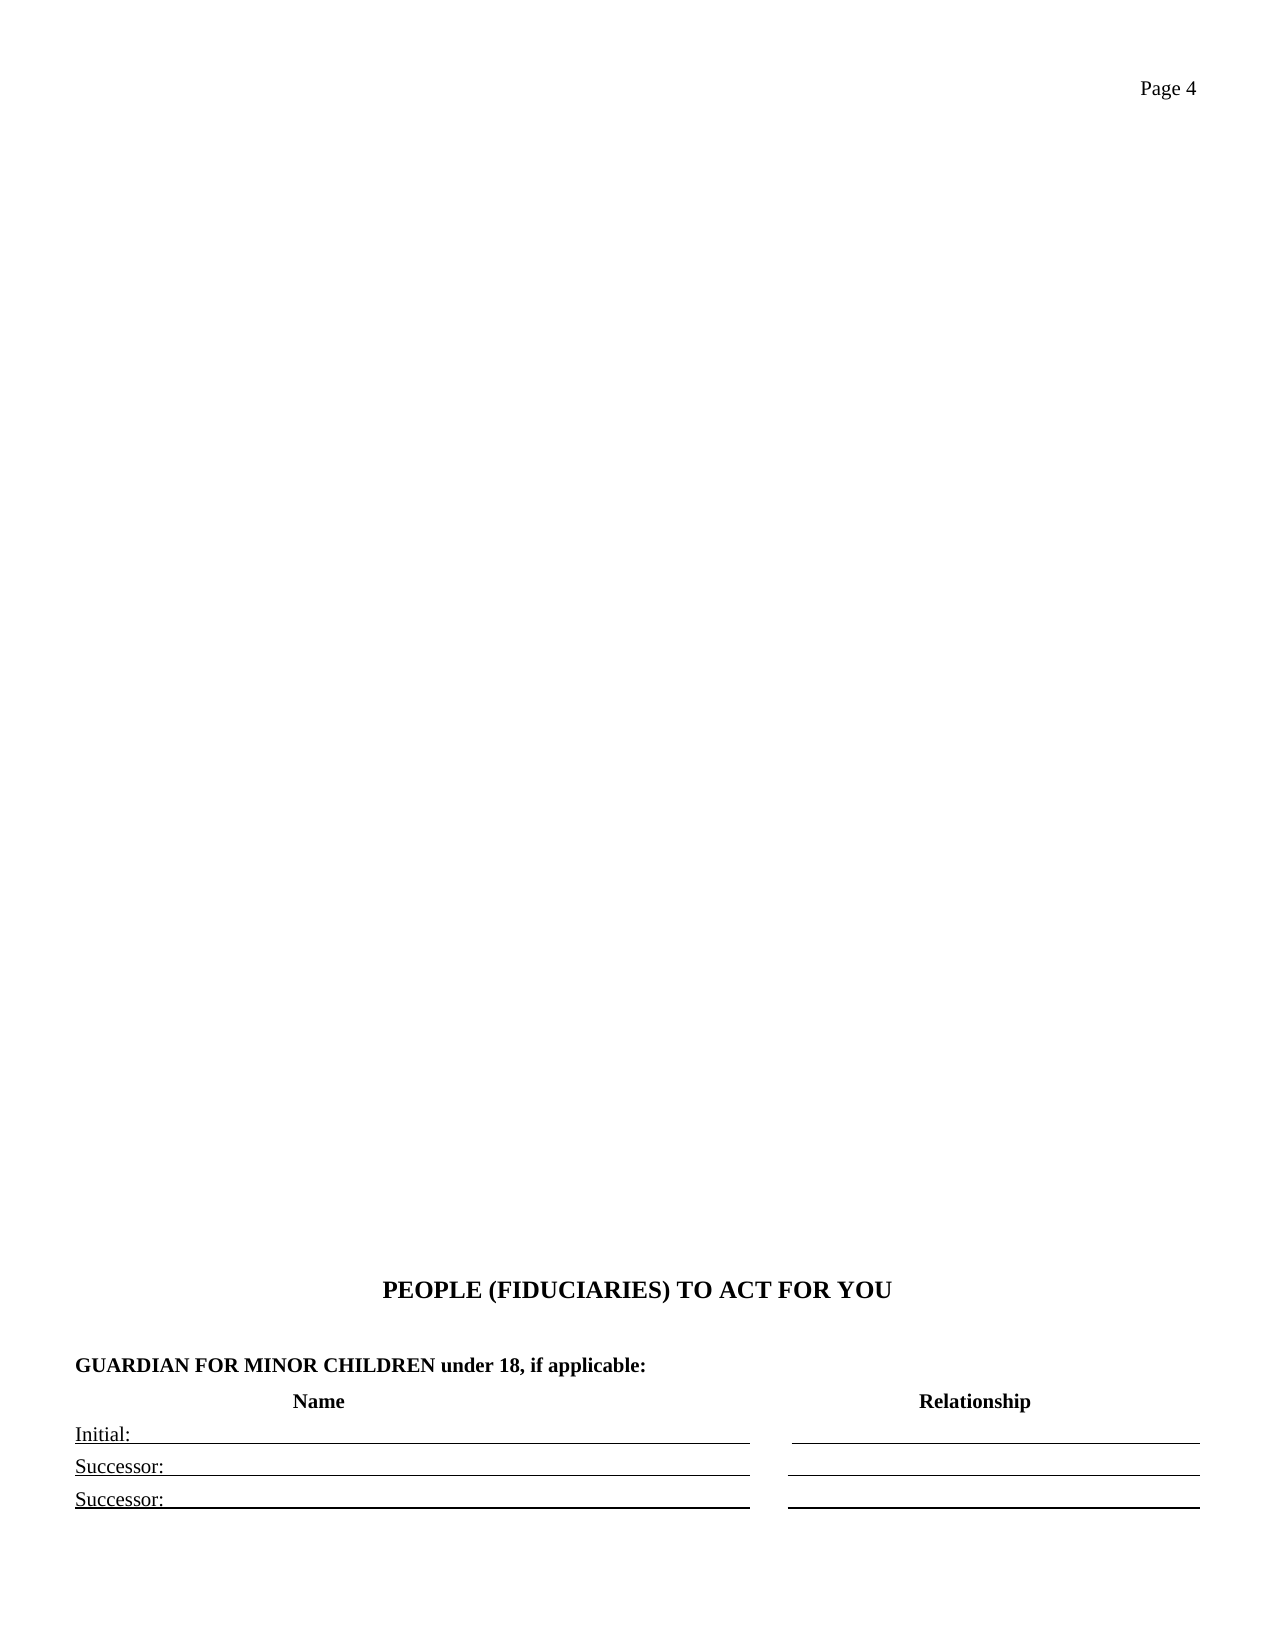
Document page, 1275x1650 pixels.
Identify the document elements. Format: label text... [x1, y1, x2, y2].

text PEOPLE (FIDUCIARIES) TO ACT FOR YOU [75, 1275, 1200, 1304]
text Name Relationship [75, 1389, 1200, 1413]
text GUARDIAN FOR MINOR CHILDREN under 18, if applicable: [75, 1353, 1200, 1377]
text Successor: [75, 1454, 1200, 1478]
text Initial: [75, 1422, 1200, 1446]
text Successor: [75, 1487, 1200, 1511]
